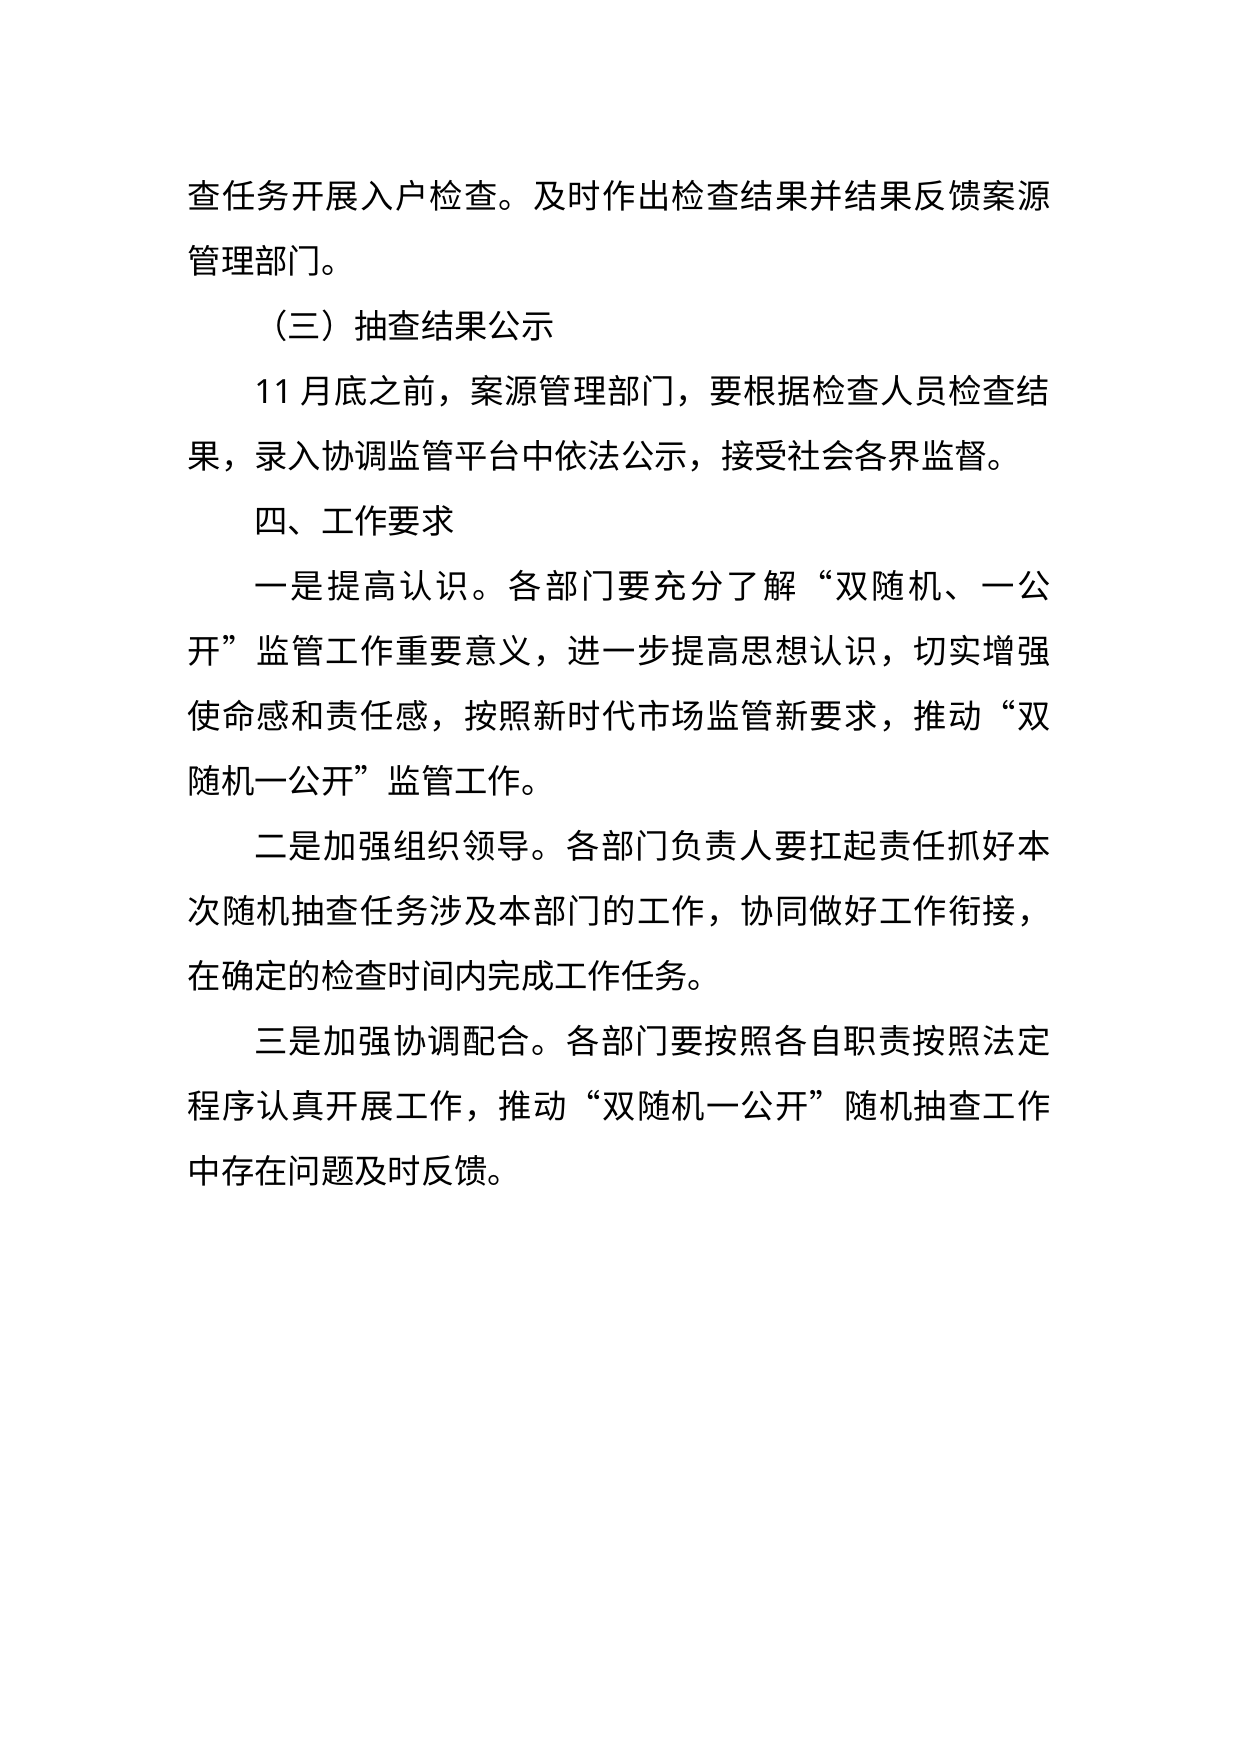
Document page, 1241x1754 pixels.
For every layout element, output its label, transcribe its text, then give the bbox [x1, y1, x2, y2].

text （三）抽查结果公示 [187, 292, 1053, 357]
text 三是加强协调配合。各部门要按照各自职责按照法定程序认真开展工作，推动“双随机一公开”随机抽查工作中存在问题及时反馈。 [187, 1007, 1053, 1202]
text 一是提高认识。各部门要充分了解“双随机、一公开”监管工作重要意义，进一步提高思想认识，切实增强使命感和责任感，按照新时代市场监管新要求，推动“双随机一公开”监管工作。 [187, 552, 1053, 812]
text 二是加强组织领导。各部门负责人要扛起责任抓好本次随机抽查任务涉及本部门的工作，协同做好工作衔接，在确定的检查时间内完成工作任务。 [187, 812, 1053, 1007]
text 11月底之前，案源管理部门，要根据检查人员检查结果，录入协调监管平台中依法公示，接受社会各界监督。 [187, 357, 1053, 487]
text 四、工作要求 [187, 487, 1053, 552]
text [187, 162, 1053, 292]
